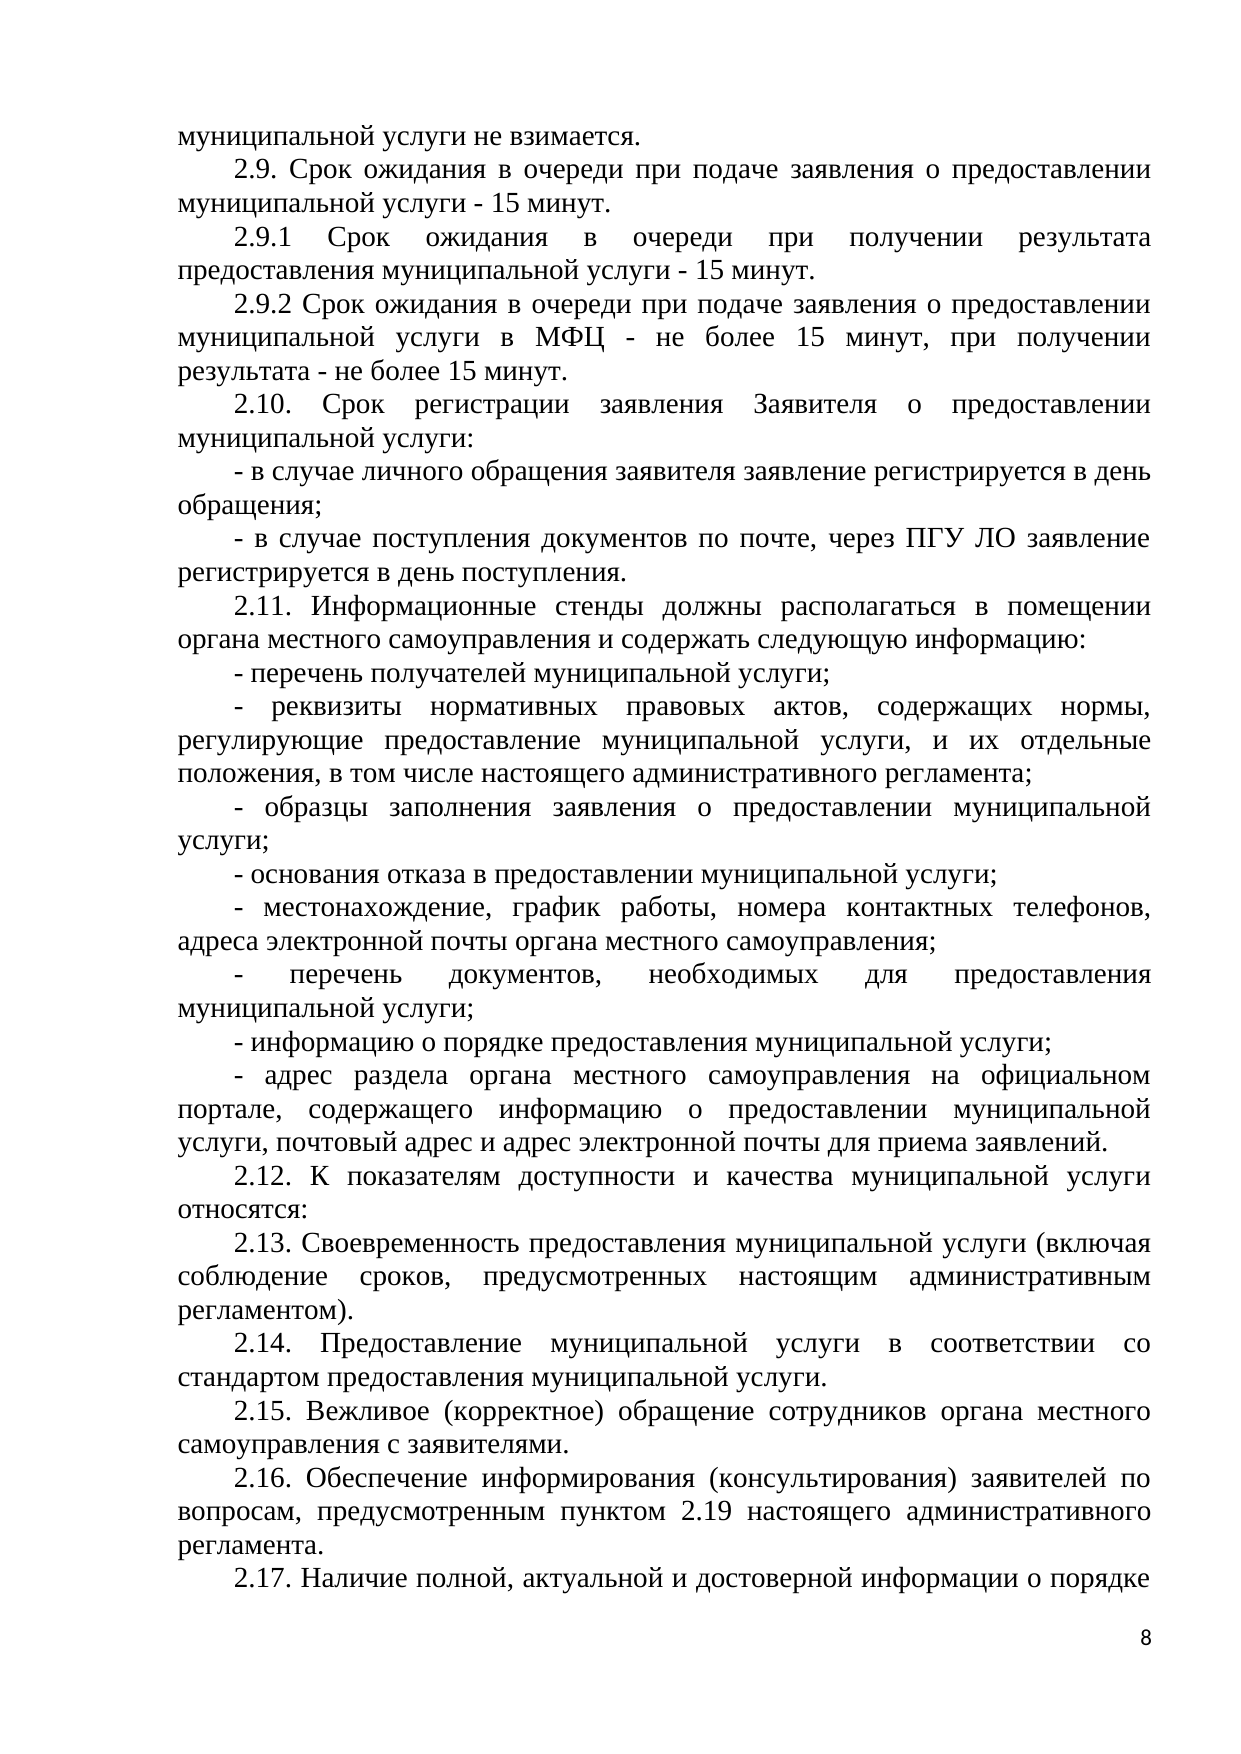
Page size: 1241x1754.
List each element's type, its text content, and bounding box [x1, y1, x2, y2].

text 2.13. Своевременность предоставления муниципальной услуги (включая соблюдение сроков, предусмотренных настоящим административным регламентом). [177, 1225, 1152, 1326]
text - перечень документов, необходимых для предоставления муниципальной услуги; [177, 957, 1152, 1024]
text 2.9. Срок ожидания в очереди при подаче заявления о предоставлении муниципальной услуги - 15 минут. [177, 152, 1152, 219]
text 2.14. Предоставление муниципальной услуги в соответствии со стандартом предоставления муниципальной услуги. [177, 1326, 1152, 1393]
text - основания отказа в предоставлении муниципальной услуги; [177, 856, 1152, 889]
text 2.16. Обеспечение информирования (консультирования) заявителей по вопросам, предусмотренным пунктом 2.19 настоящего административного регламента. [177, 1460, 1152, 1560]
text - адрес раздела органа местного самоуправления на официальном портале, содержащего информацию о предоставлении муниципальной услуги, почтовый адрес и адрес электронной почты для приема заявлений. [177, 1057, 1152, 1158]
text 2.9.1 Срок ожидания в очереди при получении результата предоставления муниципальной услуги - 15 минут. [177, 219, 1152, 286]
text - информацию о порядке предоставления муниципальной услуги; [177, 1024, 1152, 1057]
text 2.12. К показателям доступности и качества муниципальной услуги относятся: [177, 1158, 1152, 1225]
text - образцы заполнения заявления о предоставлении муниципальной услуги; [177, 789, 1152, 856]
text - местонахождение, график работы, номера контактных телефонов, адреса электронной почты органа местного самоуправления; [177, 889, 1152, 957]
text - в случае личного обращения заявителя заявление регистрируется в день обращения; [177, 453, 1152, 521]
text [177, 118, 1152, 152]
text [177, 1560, 1152, 1594]
text - в случае поступления документов по почте, через ПГУ ЛО заявление регистрируется в день поступления. [177, 521, 1152, 588]
text 2.10. Срок регистрации заявления Заявителя о предоставлении муниципальной услуги: [177, 386, 1152, 453]
text - реквизиты нормативных правовых актов, содержащих нормы, регулирующие предоставление муниципальной услуги, и их отдельные положения, в том числе настоящего административного регламента; [177, 688, 1152, 789]
text 2.9.2 Срок ожидания в очереди при подаче заявления о предоставлении муниципальной услуги в МФЦ - не более 15 минут, при получении результата - не более 15 минут. [177, 286, 1152, 386]
text - перечень получателей муниципальной услуги; [177, 655, 1152, 688]
text 2.15. Вежливое (корректное) обращение сотрудников органа местного самоуправления с заявителями. [177, 1393, 1152, 1460]
text 2.11. Информационные стенды должны располагаться в помещении органа местного самоуправления и содержать следующую информацию: [177, 588, 1152, 655]
